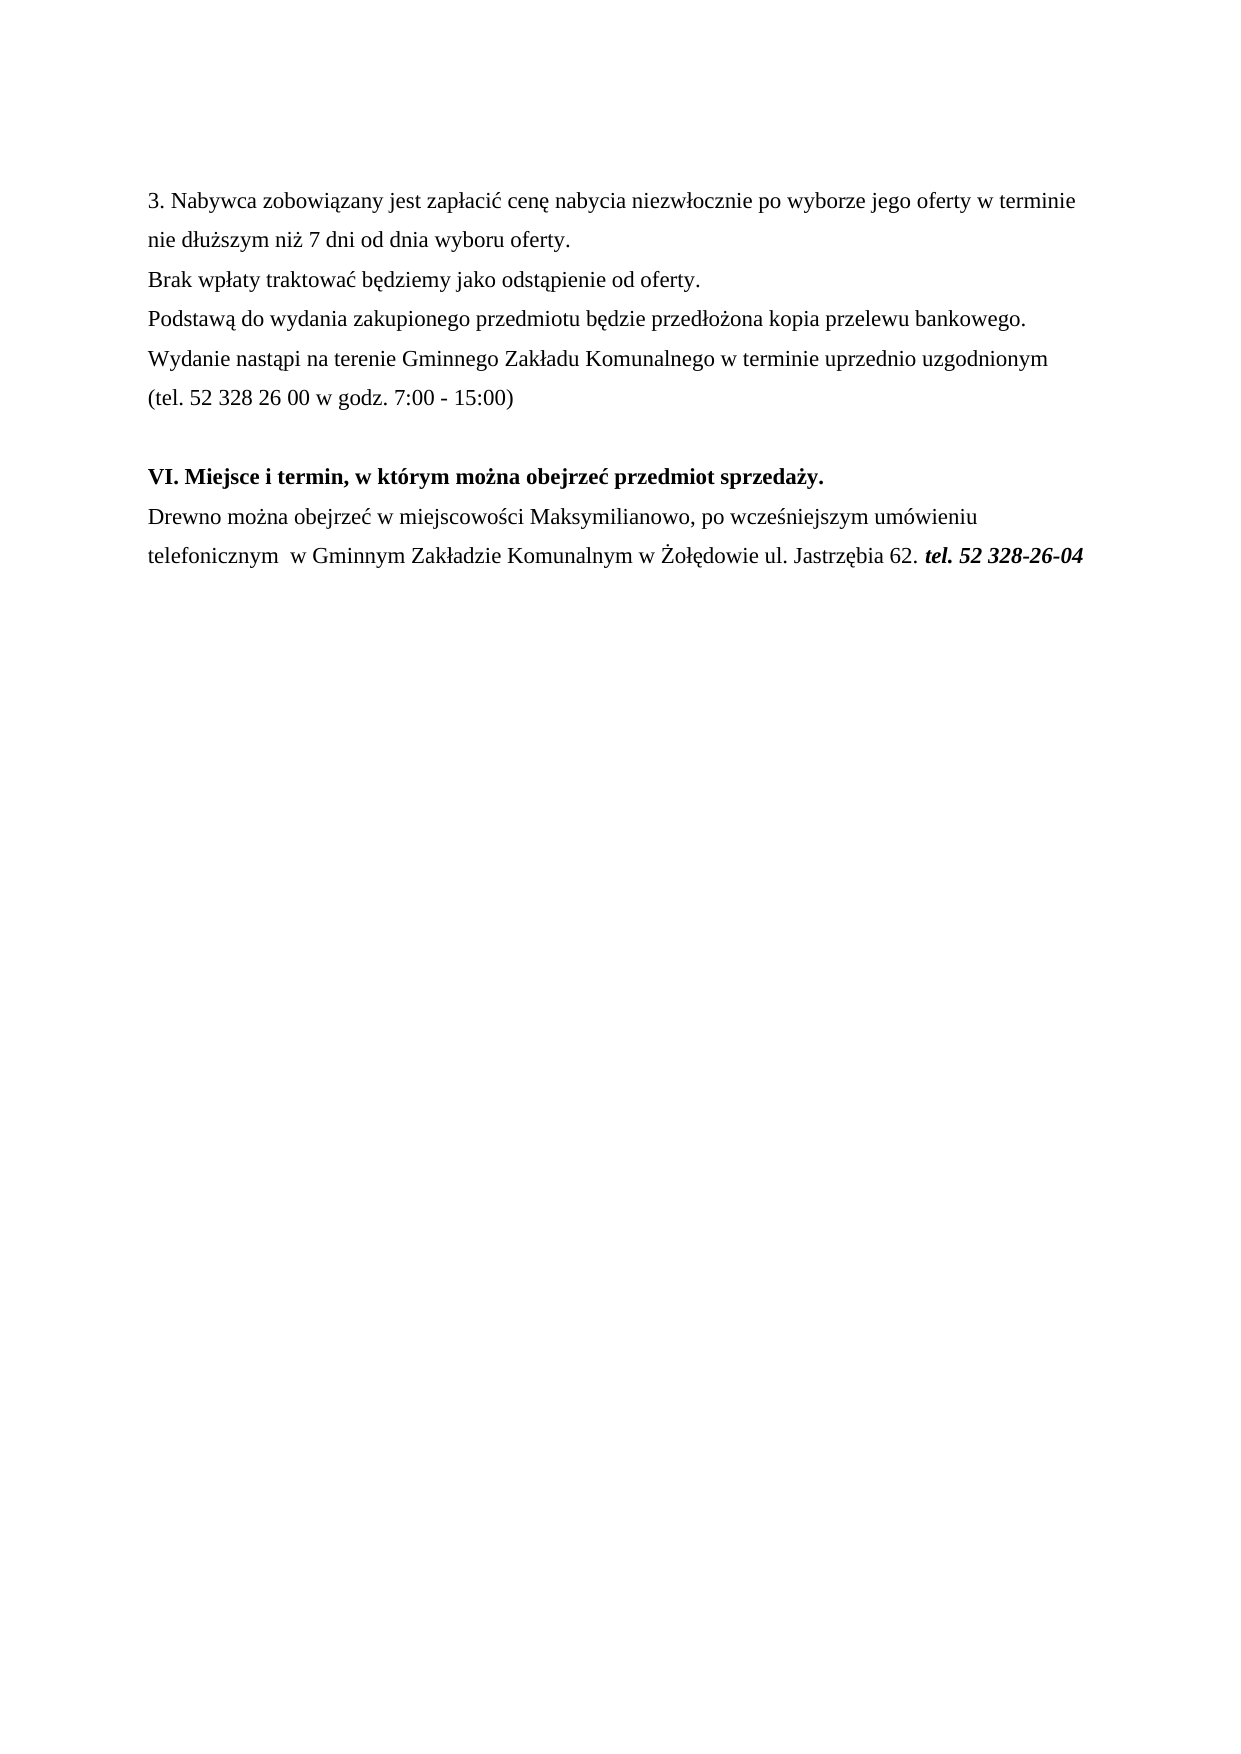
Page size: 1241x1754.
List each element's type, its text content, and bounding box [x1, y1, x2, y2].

text (tel. 52 328 26 00 w godz. 7:00 - 15:00) VI. Miejsce i termin, w którym można obejrzeć przedmiot sprzedaży. Drewno można obejrzeć w miejscowości Maksymilianowo, po wcześniejszym umówieniu telefonicznym w Gminnym Zakładzie Komunalnym w Żołędowie ul. Jastrzębia 62. tel. 52 328-26-04 [148, 384, 1093, 569]
text 3. Nabywca zobowiązany jest zapłacić cenę nabycia niezwłocznie po wyborze jego oferty w terminie nie dłuższym niż 7 dni od dnia wyboru oferty. Brak wpłaty traktować będziemy jako odstąpienie od oferty. Podstawą do wydania zakupionego przedmiotu będzie przedłożona kopia przelewu bankowego. Wydanie nastąpi na terenie Gminnego Zakładu Komunalnego w terminie uprzednio uzgodnionym [148, 148, 1093, 371]
